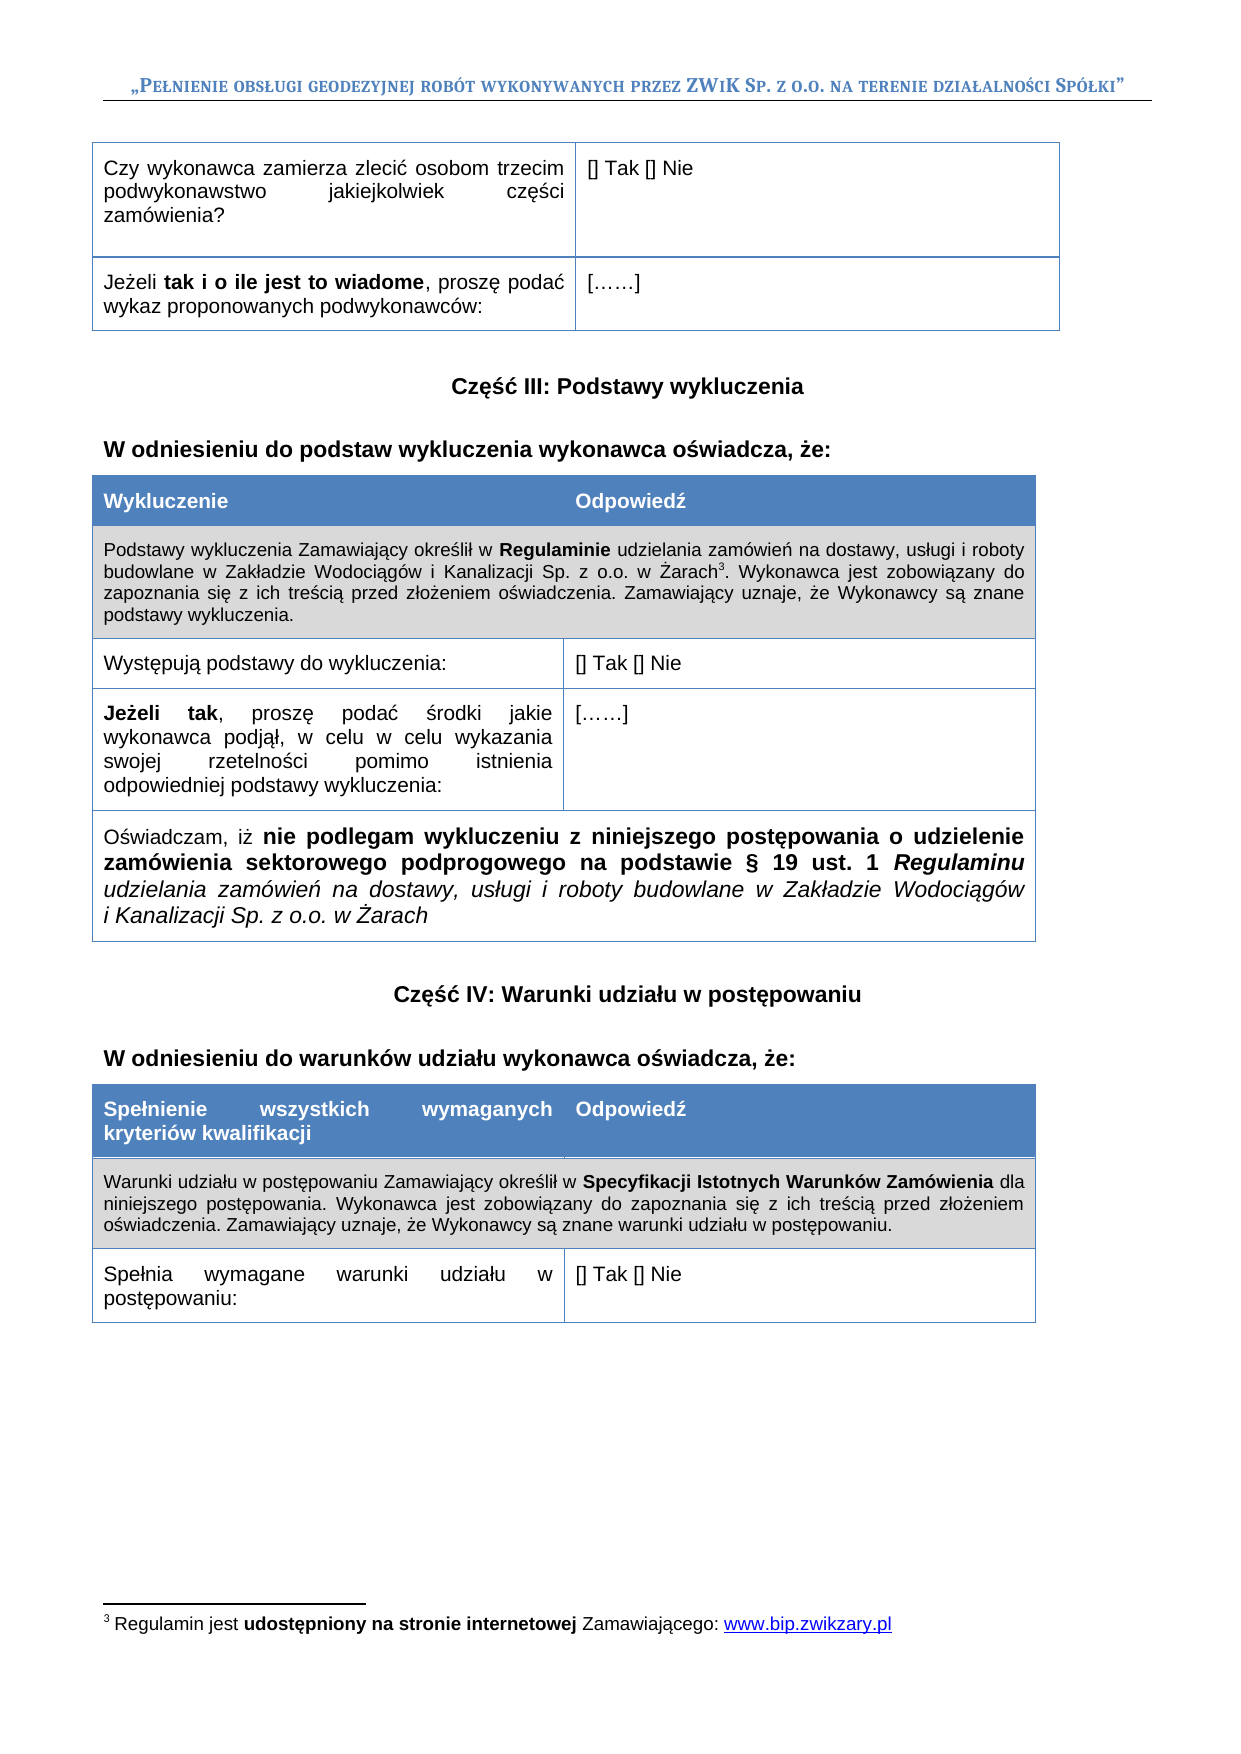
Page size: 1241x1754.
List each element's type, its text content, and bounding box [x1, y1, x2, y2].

table_header Odpowiedź [565, 1085, 1035, 1157]
table_header Spełnienie wszystkich wymaganych kryteriów kwalifikacji [93, 1085, 564, 1157]
table_cell Jeżeli tak, proszę podać środki jakie wykonawca podjął, w celu w celu wykazania swojej rzetelności pomimo istnienia odpowiedniej podstawy wykluczenia: [93, 689, 563, 809]
table_cell Warunki udziału w postępowaniu Zamawiający określił w Specyfikacji Istotnych Warunków Zamówienia dla niniejszego postępowania. Wykonawca jest zobowiązany do zapoznania się z ich treścią przed złożeniem oświadczenia. Zamawiający uznaje, że Wykonawcy są znane warunki udziału w postępowaniu. [93, 1159, 1035, 1248]
table_cell [] Tak [] Nie [565, 1249, 1035, 1322]
table_cell Oświadczam, iż nie podlegam wykluczeniu z niniejszego postępowania o udzielenie zamówienia sektorowego podprogowego na podstawie § 19 ust. 1 Regulaminu udzielania zamówień na dostawy, usługi i roboty budowlane w Zakładzie Wodociągów i Kanalizacji Sp. z o.o. w Żarach [93, 811, 1035, 941]
text Część III: Podstawy wykluczenia [103, 373, 1152, 399]
table_cell Czy wykonawca zamierza zlecić osobom trzecim podwykonawstwo jakiejkolwiek części zamówienia? [93, 143, 575, 256]
table_cell [……] [564, 689, 1035, 809]
table_cell [] Tak [] Nie [576, 143, 1059, 256]
text W odniesieniu do warunków udziału wykonawca oświadcza, że: [103, 1045, 1152, 1071]
text W odniesieniu do podstaw wykluczenia wykonawca oświadcza, że: [103, 436, 1152, 463]
text Część IV: Warunki udziału w postępowaniu [103, 981, 1152, 1007]
table_cell [] Tak [] Nie [564, 639, 1035, 688]
table_cell Spełnia wymagane warunki udziału w postępowaniu: [93, 1249, 564, 1322]
table_cell Występują podstawy do wykluczenia: [93, 639, 563, 688]
table_cell Jeżeli tak i o ile jest to wiadome, proszę podać wykaz proponowanych podwykonawców: [93, 258, 575, 330]
table_header Wykluczenie [93, 476, 563, 525]
table_cell Podstawy wykluczenia Zamawiający określił w Regulaminie udzielania zamówień na dostawy, usługi i roboty budowlane w Zakładzie Wodociągów i Kanalizacji Sp. z o.o. w Żarach. Wykonawca jest zobowiązany do zapoznania się z ich treścią przed złożeniem oświadczenia. Zamawiający uznaje, że Wykonawcy są znane podstawy wykluczenia. [93, 526, 1035, 638]
table_header Odpowiedź [564, 476, 1035, 525]
table_cell [……] [576, 258, 1059, 330]
